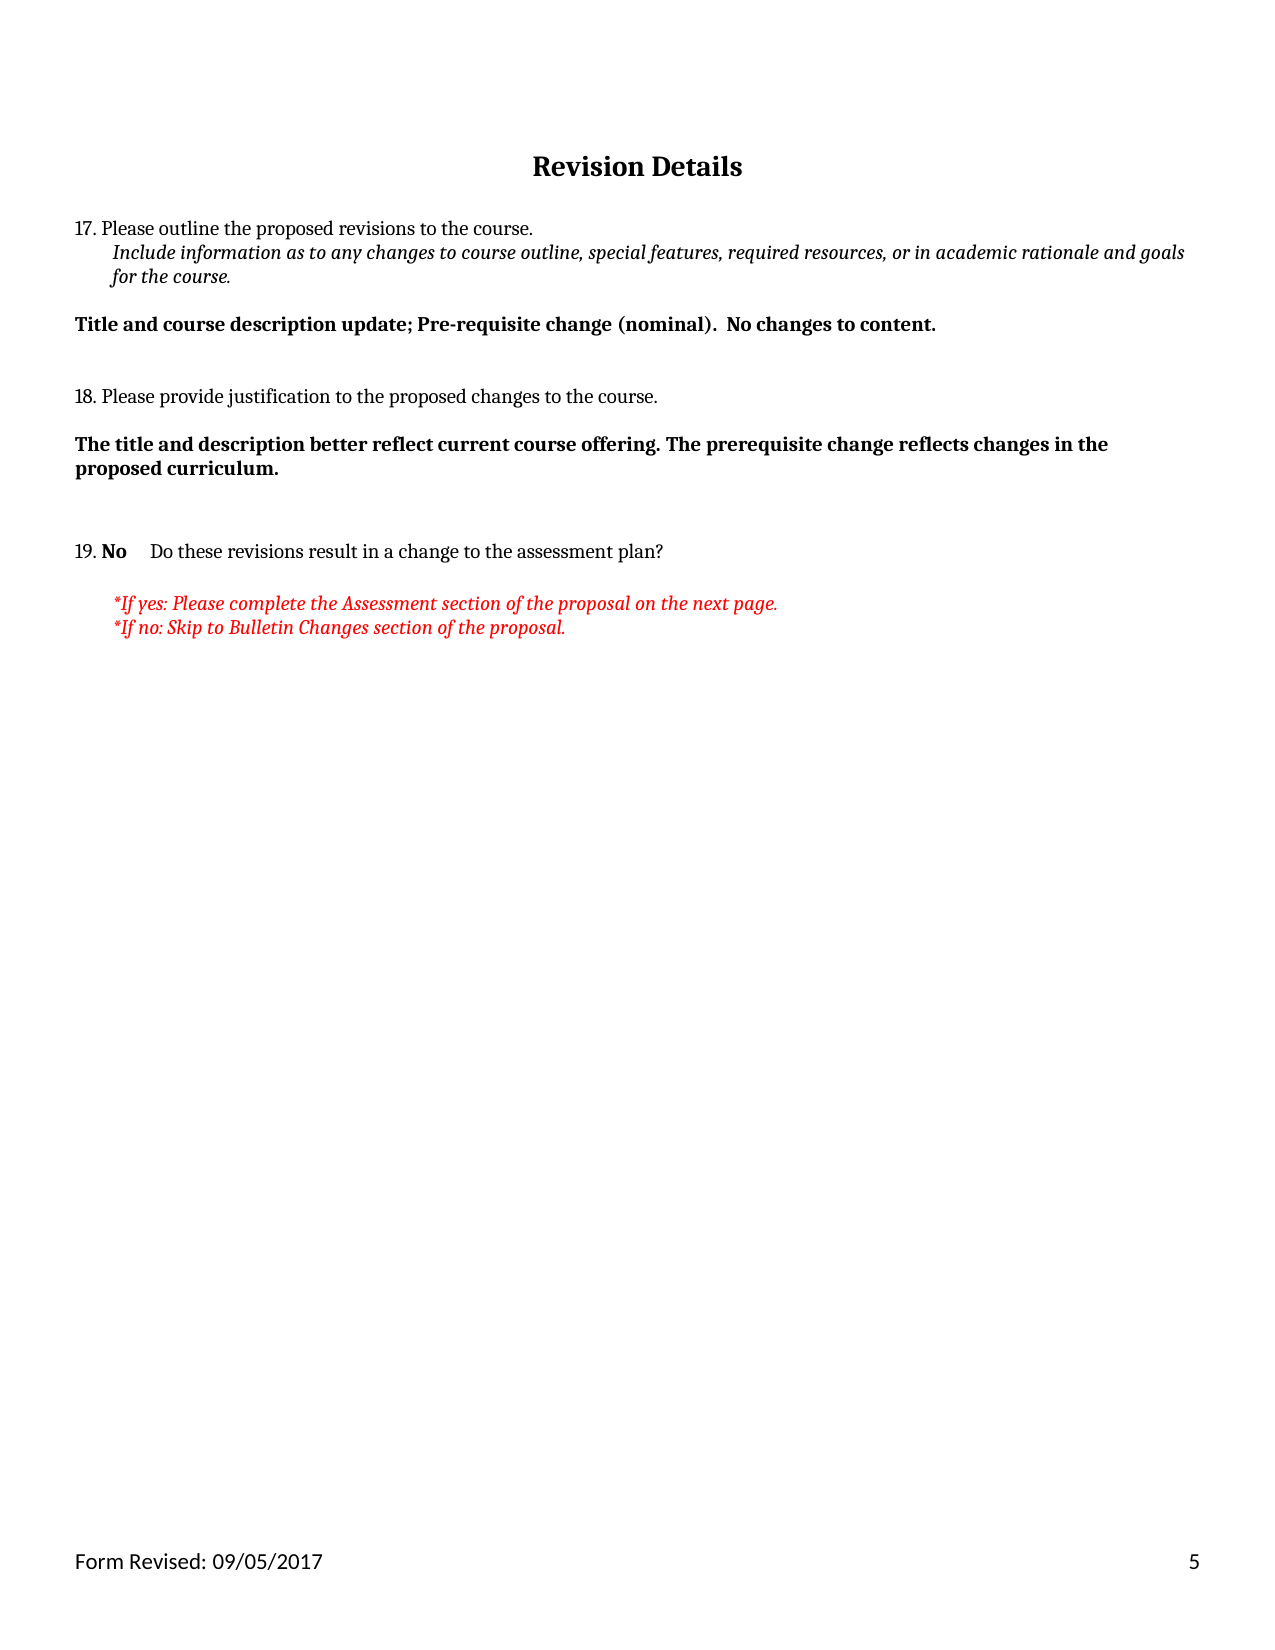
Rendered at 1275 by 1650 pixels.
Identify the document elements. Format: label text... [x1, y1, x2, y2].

text The title and description better reflect current course offering. [75, 433, 1200, 481]
text 19. Do these revisions result in a change to the assessment plan? [75, 540, 1200, 564]
text 17. Please outline the proposed revisions to the course. [75, 217, 1200, 241]
text Include information as to any changes to course outline, special features, required resources, or in academic rationale and goals for the course. [112, 241, 1200, 289]
text Revision Details [75, 150, 1200, 183]
text *If yes: Please complete the Assessment section of the proposal on the next page. [75, 592, 1200, 616]
text *If no: Skip to Bulletin Changes section of the proposal. [75, 616, 1200, 640]
text 18. Please provide justification to the proposed changes to the course. [75, 385, 1200, 409]
text Title and course description update; Pre-requisite change (nominal). No changes to content. [75, 313, 1200, 337]
